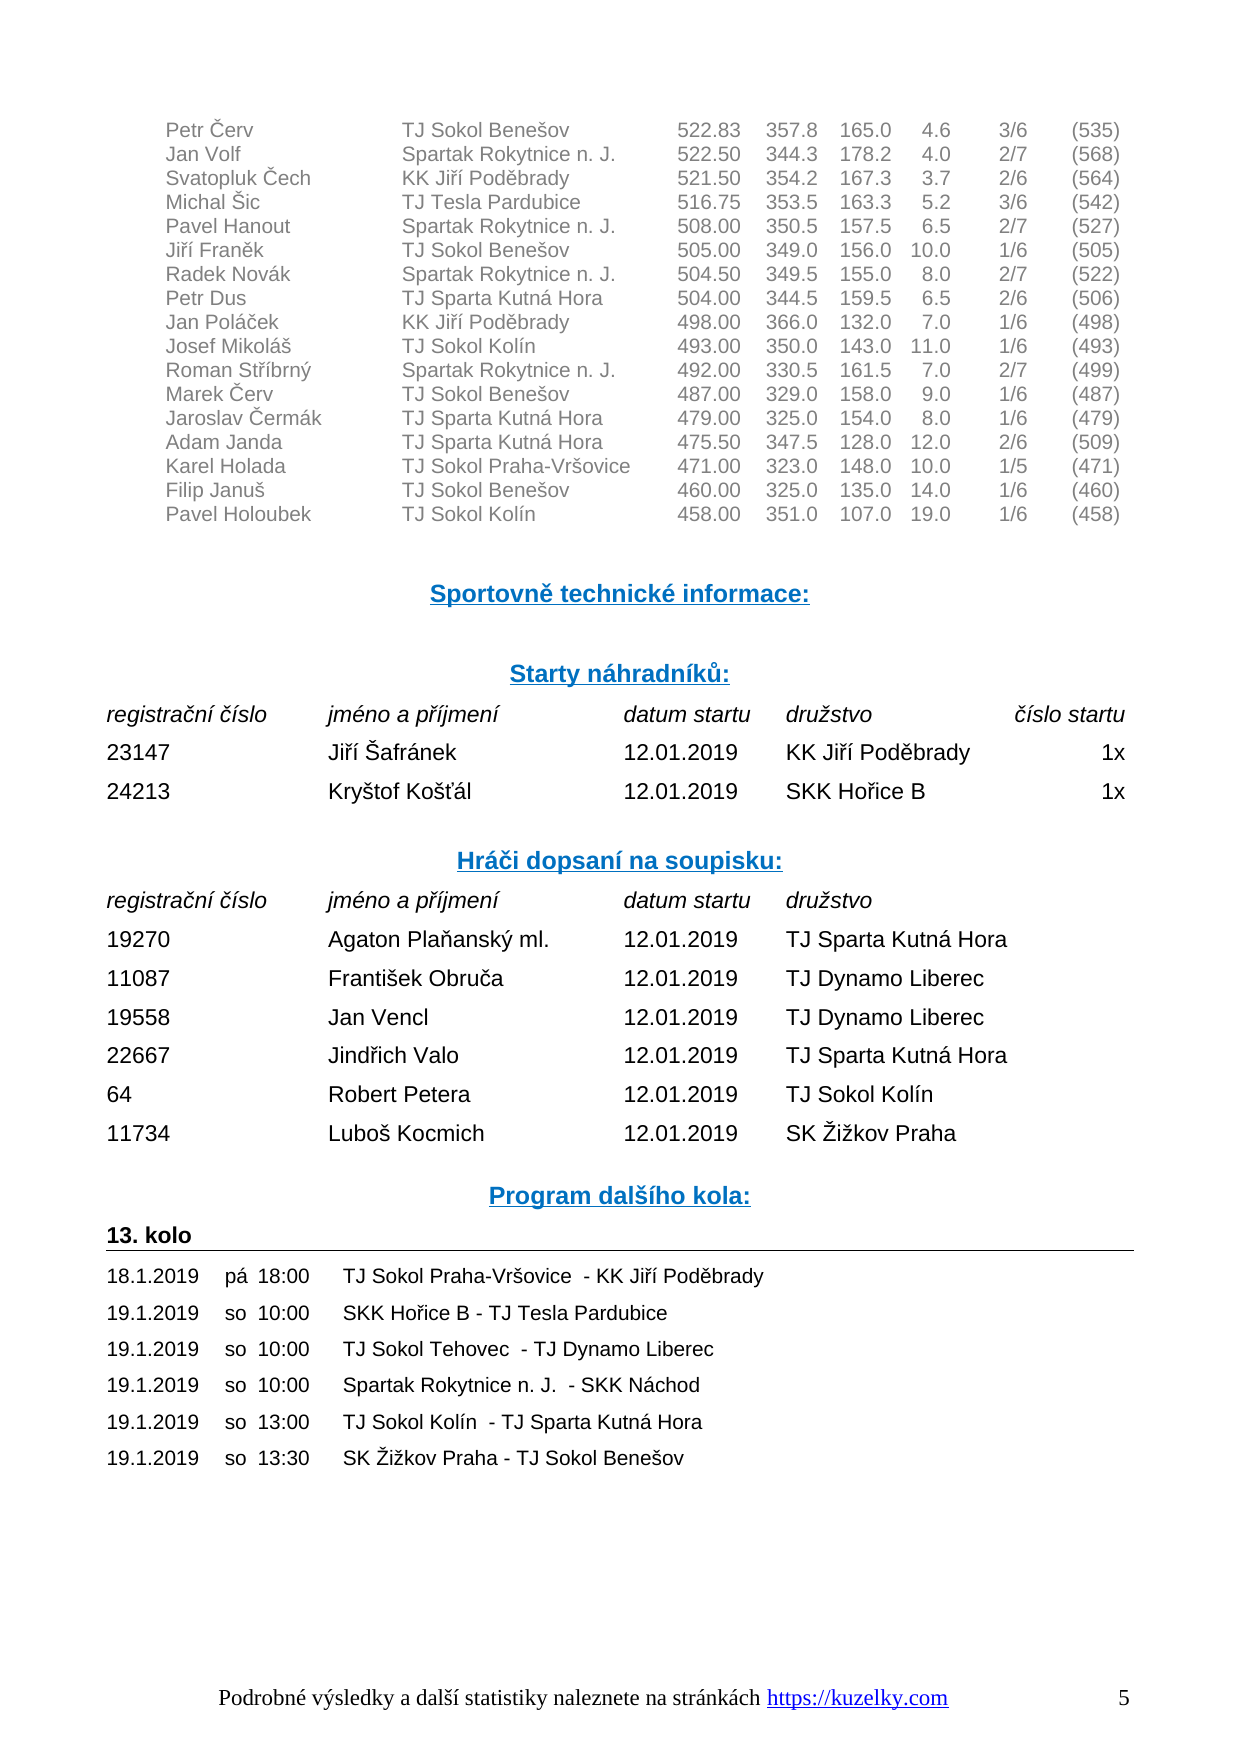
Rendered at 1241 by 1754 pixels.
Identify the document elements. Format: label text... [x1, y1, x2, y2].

text 11087 František Obruča 12.01.2019 TJ Dynamo Liberec [106, 965, 1134, 991]
text Pavel Hanout Spartak Rokytnice n. J. 508.00 350.5 157.5 6.5 2/7 (527) [106, 214, 1134, 238]
text 19558 Jan Vencl 12.01.2019 TJ Dynamo Liberec [106, 1004, 1134, 1030]
text Svatopluk Čech KK Jiří Poděbrady 521.50 354.2 167.3 3.7 2/6 (564) [106, 166, 1134, 190]
text Program dalšího kola: [94, 1181, 1145, 1209]
text 19.1.2019 so 10:00 SKK Hořice B - TJ Tesla Pardubice [106, 1300, 1134, 1324]
text Filip Januš TJ Sokol Benešov 460.00 325.0 135.0 14.0 1/6 (460) [106, 477, 1134, 501]
text Pavel Holoubek TJ Sokol Kolín 458.00 351.0 107.0 19.0 1/6 (458) [106, 501, 1134, 525]
text 64 Robert Petera 12.01.2019 TJ Sokol Kolín [106, 1081, 1134, 1108]
text Jan Volf Spartak Rokytnice n. J. 522.50 344.3 178.2 4.0 2/7 (568) [106, 142, 1134, 166]
text Karel Holada TJ Sokol Praha-Vršovice 471.00 323.0 148.0 10.0 1/5 (471) [106, 453, 1134, 477]
text 11734 Luboš Kocmich 12.01.2019 SK Žižkov Praha [106, 1120, 1134, 1147]
text 19.1.2019 so 10:00 Spartak Rokytnice n. J. - SKK Náchod [106, 1373, 1134, 1397]
text Jaroslav Čermák TJ Sparta Kutná Hora 479.00 325.0 154.0 8.0 1/6 (479) [106, 406, 1134, 429]
text Michal Šic TJ Tesla Pardubice 516.75 353.5 163.3 5.2 3/6 (542) [106, 190, 1134, 214]
text Jan Poláček KK Jiří Poděbrady 498.00 366.0 132.0 7.0 1/6 (498) [106, 310, 1134, 334]
text 24213 Kryštof Košťál 12.01.2019 SKK Hořice B 1x [106, 778, 1134, 804]
text 23147 Jiří Šafránek 12.01.2019 KK Jiří Poděbrady 1x [106, 739, 1134, 766]
text 19.1.2019 so 13:00 TJ Sokol Kolín - TJ Sparta Kutná Hora [106, 1410, 1134, 1434]
text 19270 Agaton Plaňanský ml. 12.01.2019 TJ Sparta Kutná Hora [106, 926, 1134, 952]
text Starty náhradníků: [94, 659, 1145, 688]
text Adam Janda TJ Sparta Kutná Hora 475.50 347.5 128.0 12.0 2/6 (509) [106, 429, 1134, 453]
text Sportovně technické informace: [94, 579, 1145, 608]
text registrační číslo jméno a příjmení datum startu družstvo číslo startu [106, 701, 1134, 727]
text Josef Mikoláš TJ Sokol Kolín 493.00 350.0 143.0 11.0 1/6 (493) [106, 334, 1134, 358]
text 22667 Jindřich Valo 12.01.2019 TJ Sparta Kutná Hora [106, 1042, 1134, 1069]
text 19.1.2019 so 13:30 SK Žižkov Praha - TJ Sokol Benešov [106, 1446, 1134, 1470]
text Roman Stříbrný Spartak Rokytnice n. J. 492.00 330.5 161.5 7.0 2/7 (499) [106, 358, 1134, 382]
text Marek Červ TJ Sokol Benešov 487.00 329.0 158.0 9.0 1/6 (487) [106, 382, 1134, 406]
text Hráči dopsaní na soupisku: [94, 817, 1145, 874]
text Petr Červ TJ Sokol Benešov 522.83 357.8 165.0 4.6 3/6 (535) [106, 118, 1134, 142]
text Radek Novák Spartak Rokytnice n. J. 504.50 349.5 155.0 8.0 2/7 (522) [106, 262, 1134, 286]
text 13. kolo [106, 1222, 1134, 1250]
text registrační číslo jméno a příjmení datum startu družstvo [106, 887, 1134, 913]
text 18.1.2019 pá 18:00 TJ Sokol Praha-Vršovice - KK Jiří Poděbrady [106, 1264, 1134, 1288]
text Petr Dus TJ Sparta Kutná Hora 504.00 344.5 159.5 6.5 2/6 (506) [106, 286, 1134, 310]
text Jiří Franěk TJ Sokol Benešov 505.00 349.0 156.0 10.0 1/6 (505) [106, 238, 1134, 262]
text 19.1.2019 so 10:00 TJ Sokol Tehovec - TJ Dynamo Liberec [106, 1337, 1134, 1361]
